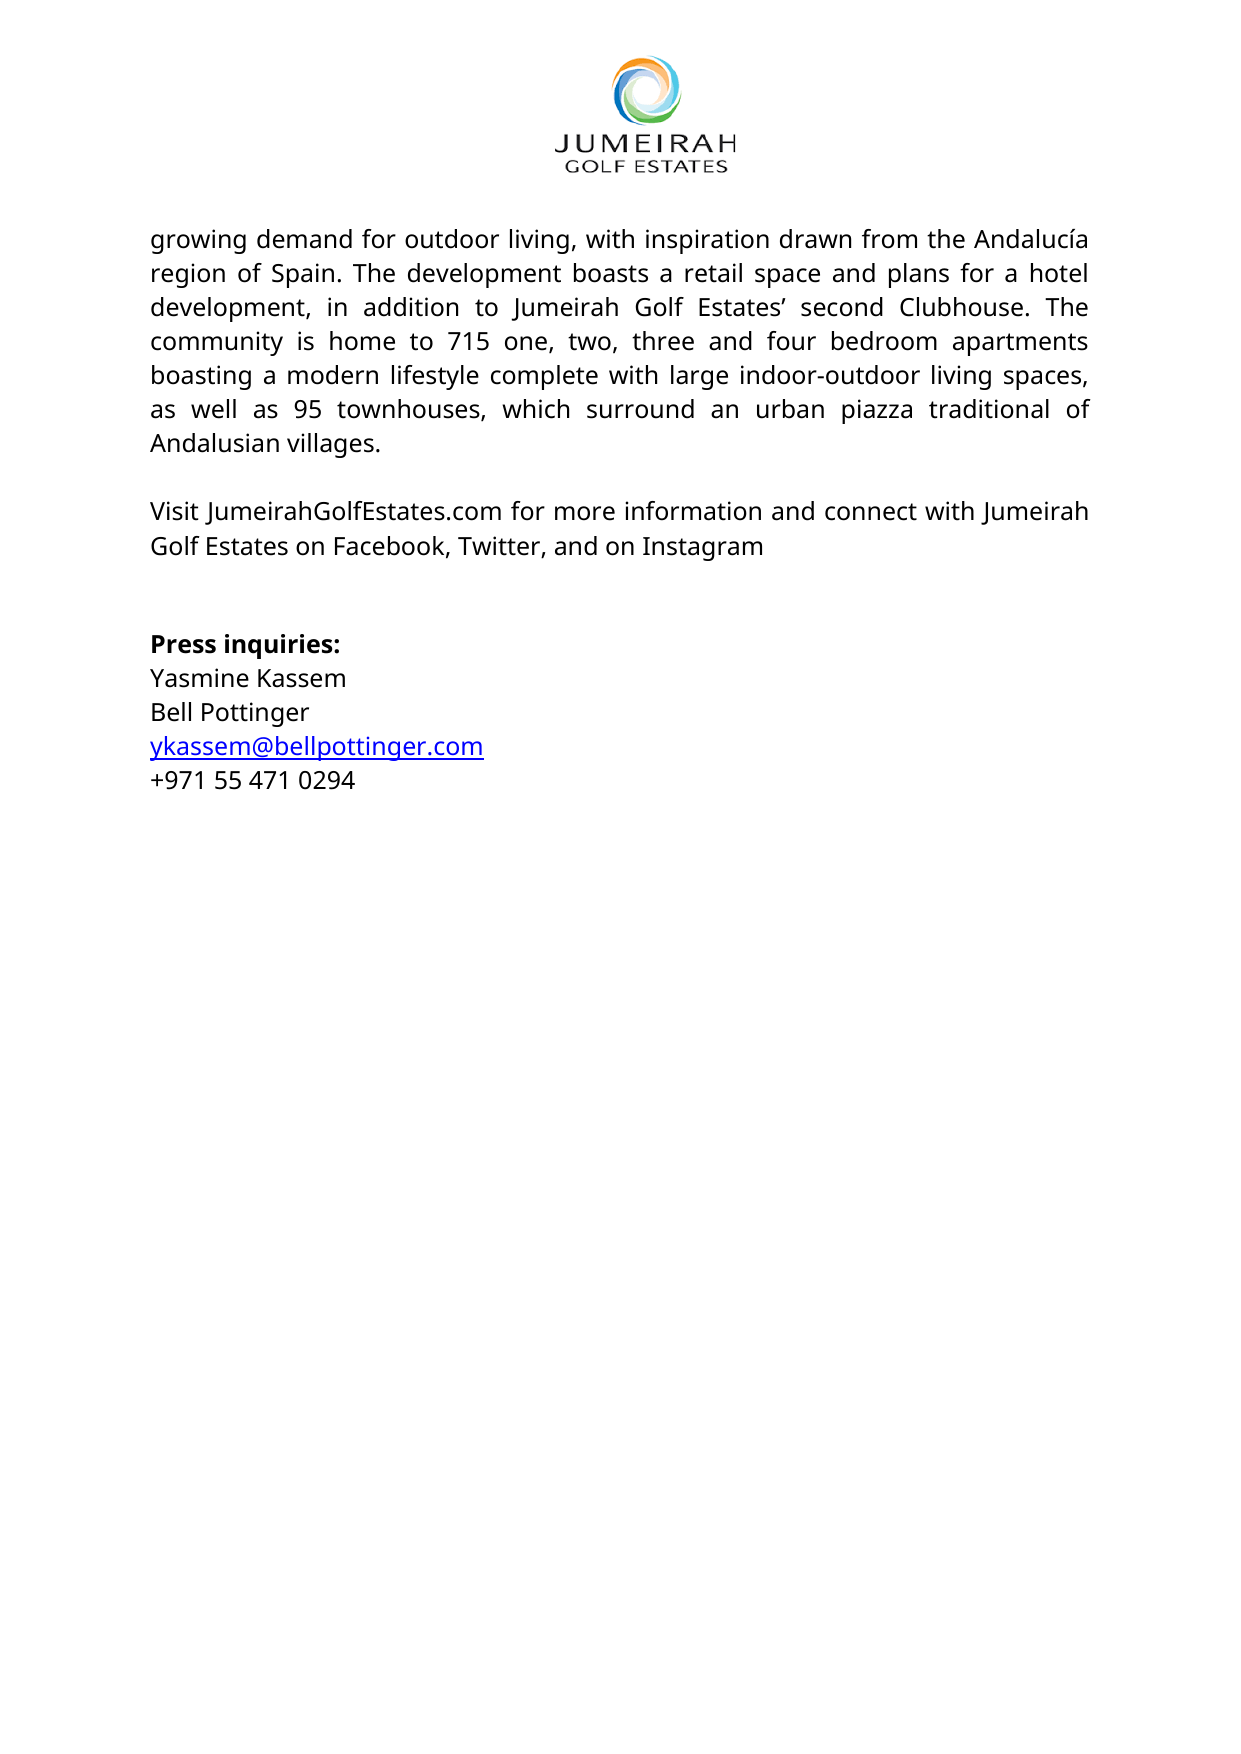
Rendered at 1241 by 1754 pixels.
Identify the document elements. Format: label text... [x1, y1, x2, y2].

text Bell Pottinger [150, 695, 1090, 729]
text Yasmine Kassem [150, 661, 1090, 695]
text Visit JumeirahGolfEstates.com for more information and connect with Jumeirah Golf Estates on Facebook, Twitter, and on Instagram [150, 494, 1090, 562]
text Press inquiries: [150, 627, 1090, 661]
text ykassem@bellpottinger.com [150, 729, 1090, 763]
text +971 55 471 0294 [150, 763, 1090, 797]
picture [551, 19, 735, 202]
